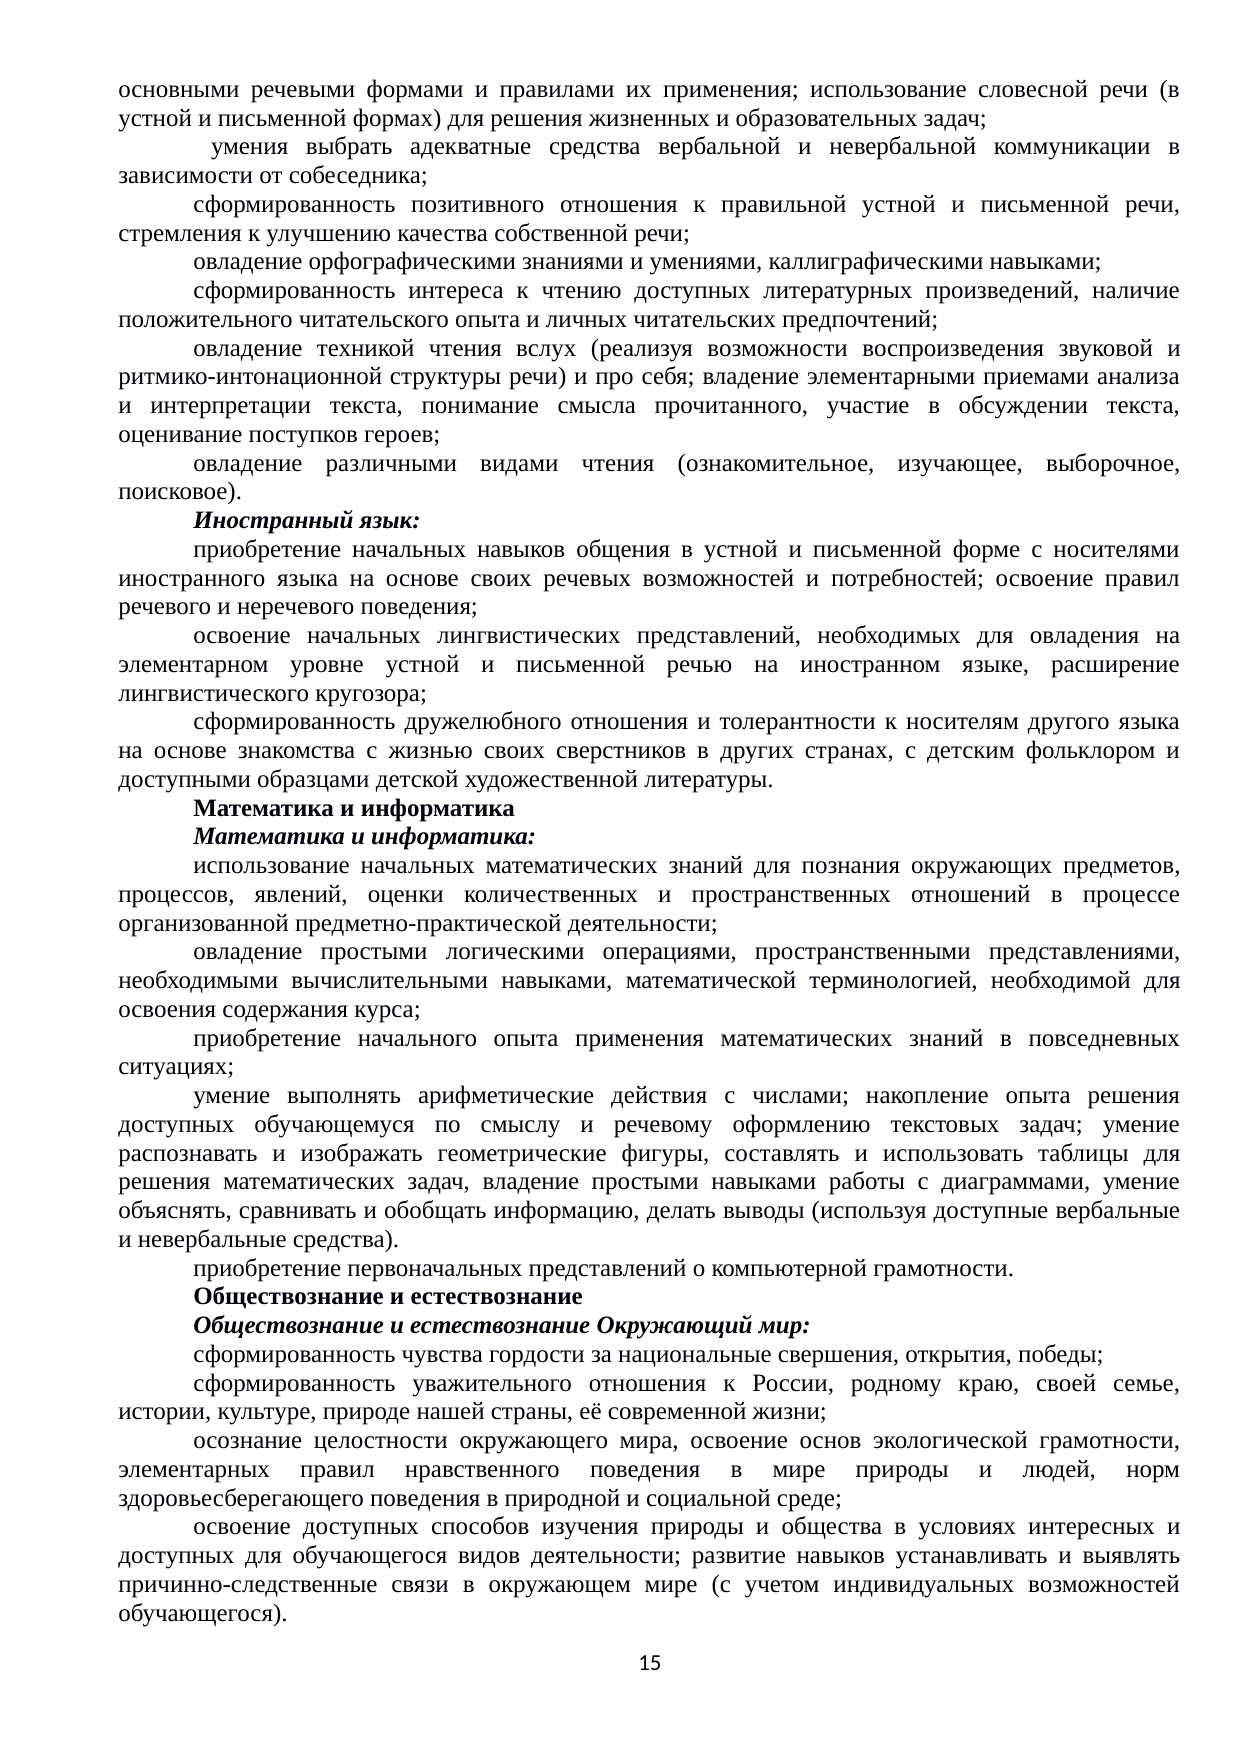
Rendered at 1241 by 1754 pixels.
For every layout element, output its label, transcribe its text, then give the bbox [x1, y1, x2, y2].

text умение выполнять арифметические действия с числами; накопление опыта решения доступных обучающемуся по смыслу и речевому оформлению текстовых задач; умение распознавать и изображать геометрические фигуры, составлять и использовать таблицы для решения математических задач, владение простыми навыками работы с диаграммами, умение объяснять, сравнивать и обобщать информацию, делать выводы (используя доступные вербальные и невербальные средства). [118, 1080, 1181, 1253]
text использование начальных математических знаний для познания окружающих предметов, процессов, явлений, оценки количественных и пространственных отношений в процессе организованной предметно-практической деятельности; [118, 850, 1181, 936]
text овладение техникой чтения вслух (реализуя возможности воспроизведения звуковой и ритмико-интонационной структуры речи) и про себя; владение элементарными приемами анализа и интерпретации текста, понимание смысла прочитанного, участие в обсуждении текста, оценивание поступков героев; [118, 333, 1181, 448]
text сформированность чувства гордости за национальные свершения, открытия, победы; [118, 1339, 1181, 1368]
text приобретение начальных навыков общения в устной и письменной форме с носителями иностранного языка на основе своих речевых возможностей и потребностей; освоение правил речевого и неречевого поведения; [118, 534, 1181, 620]
text умения выбрать адекватные средства вербальной и невербальной коммуникации в зависимости от собеседника; [118, 131, 1181, 189]
text приобретение начального опыта применения математических знаний в повседневных ситуациях; [118, 1023, 1181, 1080]
text приобретение первоначальных представлений о компьютерной грамотности. [118, 1253, 1181, 1281]
text сформированность уважительного отношения к России, родному краю, своей семье, истории, культуре, природе нашей страны, её современной жизни; [118, 1368, 1181, 1425]
text овладение орфографическими знаниями и умениями, каллиграфическими навыками; [118, 246, 1181, 275]
text Математика и информатика: [118, 821, 1181, 850]
text освоение начальных лингвистических представлений, необходимых для овладения на элементарном уровне устной и письменной речью на иностранном языке, расширение лингвистического кругозора; [118, 620, 1181, 706]
text сформированность дружелюбного отношения и толерантности к носителям другого языка на основе знакомства с жизнью своих сверстников в других странах, с детским фольклором и доступными образцами детской художественной литературы. [118, 706, 1181, 793]
text Обществознание и естествознание [118, 1281, 1169, 1310]
text овладение различными видами чтения (ознакомительное, изучающее, выборочное, поисковое). [118, 448, 1181, 505]
text освоение доступных способов изучения природы и общества в условиях интересных и доступных для обучающегося видов деятельности; развитие навыков устанавливать и выявлять причинно-следственные связи в окружающем мире (с учетом индивидуальных возможностей обучающегося). [118, 1511, 1181, 1626]
text Обществознание и естествознание Окружающий мир: [118, 1310, 1181, 1339]
text Математика и информатика [118, 793, 1181, 821]
text осознание целостности окружающего мира, освоение основ экологической грамотности, элементарных правил нравственного поведения в мире природы и людей, норм здоровьесберегающего поведения в природной и социальной среде; [118, 1425, 1181, 1511]
text сформированность позитивного отношения к правильной устной и письменной речи, стремления к улучшению качества собственной речи; [118, 189, 1181, 246]
text сформированность интереса к чтению доступных литературных произведений, наличие положительного читательского опыта и личных читательских предпочтений; [118, 275, 1181, 333]
text овладение простыми логическими операциями, пространственными представлениями, необходимыми вычислительными навыками, математической терминологией, необходимой для освоения содержания курса; [118, 936, 1181, 1023]
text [118, 74, 1181, 131]
text Иностранный язык: [118, 505, 1181, 534]
